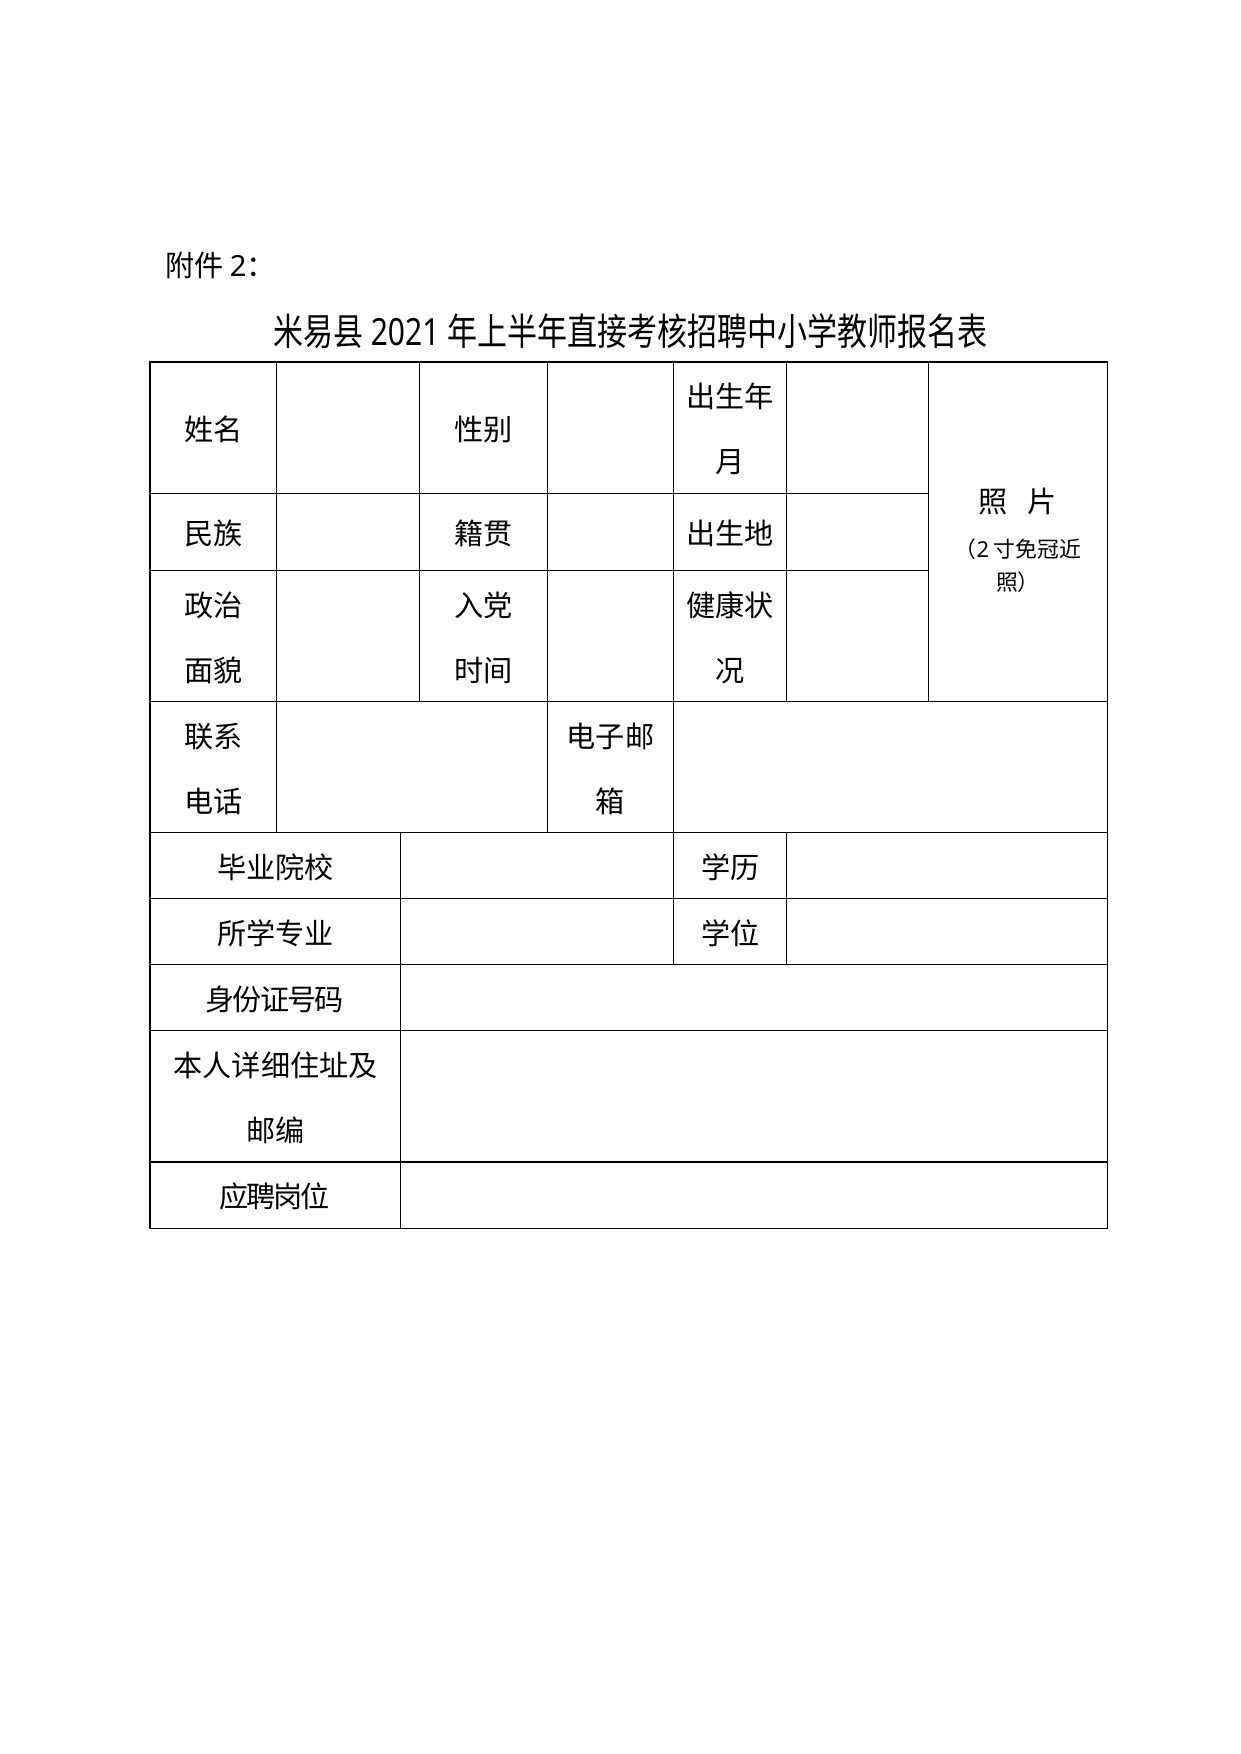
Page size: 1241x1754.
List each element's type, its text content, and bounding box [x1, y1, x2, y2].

table_header 姓名 [151, 363, 276, 492]
table_cell 身份证号码 [151, 965, 400, 1030]
table_cell [401, 899, 673, 964]
table_cell [787, 899, 1107, 964]
table_cell 入党 时间 [420, 571, 547, 701]
table_cell [277, 571, 419, 701]
table_cell [401, 1031, 1107, 1161]
table_cell 毕业院校 [151, 833, 400, 898]
table_cell [674, 702, 1107, 832]
table_cell 所学专业 [151, 899, 400, 964]
table_cell 籍贯 [420, 494, 547, 570]
table_cell 联系 电话 [151, 702, 276, 832]
table_cell 本人详细住址及邮编 [151, 1031, 400, 1161]
table_header 照 片 （2寸免冠近照） [929, 363, 1107, 701]
table_cell 健康状况 [674, 571, 786, 701]
table_cell [787, 833, 1107, 898]
table_cell [548, 494, 673, 570]
table_cell [401, 833, 673, 898]
table_header 性别 [420, 363, 547, 492]
table_cell [277, 702, 547, 832]
table_cell 民族 [151, 494, 276, 570]
table_header 出生年月 [674, 363, 786, 492]
table_cell [277, 494, 419, 570]
table_cell [787, 571, 928, 701]
table_header [548, 363, 673, 492]
table_cell 政治 面貌 [151, 571, 276, 701]
table_cell 应聘岗位 [151, 1163, 400, 1227]
table_cell 电子邮箱 [548, 702, 673, 832]
table_cell 出生地 [674, 494, 786, 570]
table_header [277, 363, 419, 492]
table_cell [548, 571, 673, 701]
table_cell 学历 [674, 833, 786, 898]
table_cell [787, 494, 928, 570]
text 米易县2021年上半年直接考核招聘中小学教师报名表 [165, 296, 1087, 361]
table_cell [401, 1163, 1107, 1227]
text 附件2： [165, 231, 1087, 296]
table_cell [401, 965, 1107, 1030]
table_cell 学位 [674, 899, 786, 964]
table_header [787, 363, 928, 492]
